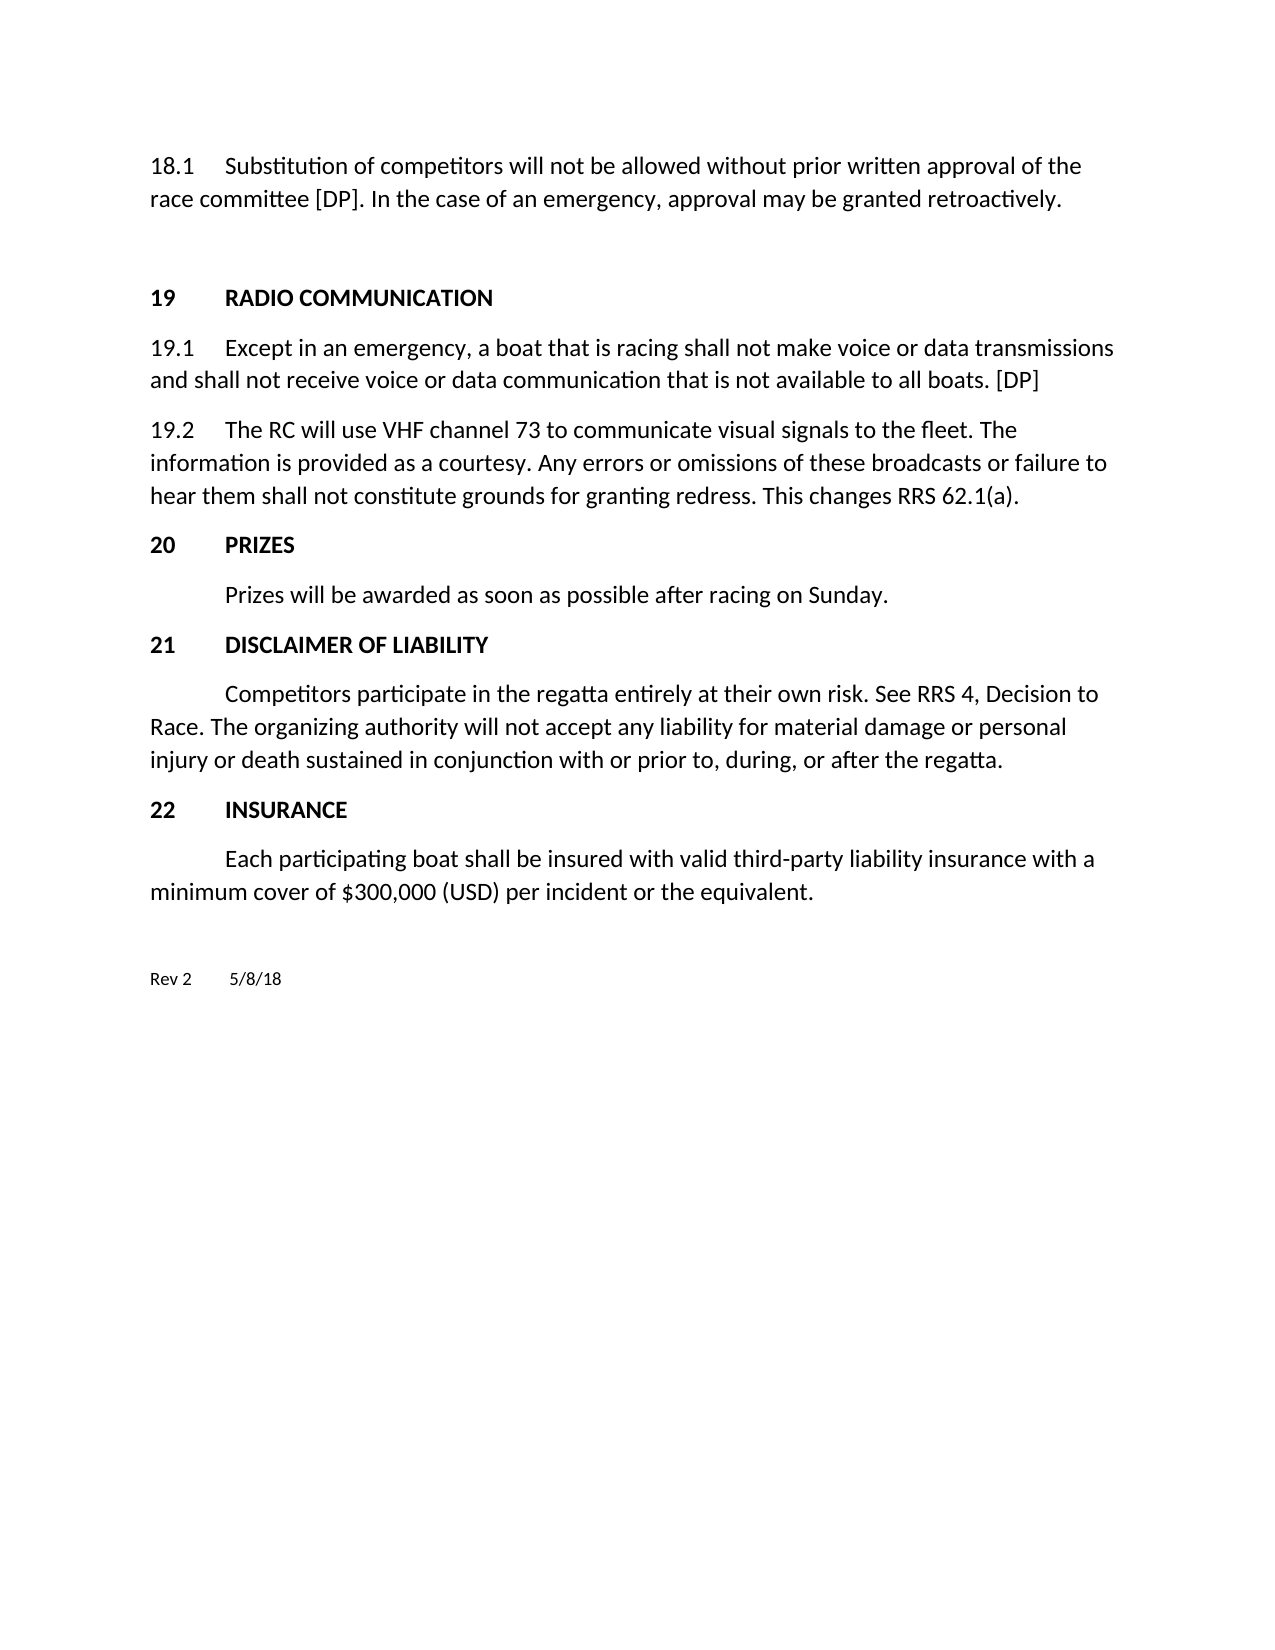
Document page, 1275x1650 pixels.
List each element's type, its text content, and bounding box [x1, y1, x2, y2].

text 21 DISCLAIMER OF LIABILITY [150, 629, 1125, 659]
text 19.1 Except in an emergency, a boat that is racing shall not make voice or data transmissions and shall not receive voice or data communication that is not available to all boats. [DP] [150, 332, 1125, 395]
text Prizes will be awarded as soon as possible after racing on Sunday. [150, 579, 1125, 610]
text 18.1 Substitution of competitors will not be allowed without prior written approval of the race committee [DP]. In the case of an emergency, approval may be granted retroactively. [150, 150, 1125, 213]
text 22 INSURANCE [150, 794, 1125, 824]
text 19 RADIO COMMUNICATION [150, 282, 1125, 313]
text Competitors participate in the regatta entirely at their own risk. See RRS 4, Decision to Race. The organizing authority will not accept any liability for material damage or personal injury or death sustained in conjunction with or prior to, during, or after the regatta. [150, 678, 1125, 775]
text 19.2 The RC will use VHF channel 73 to communicate visual signals to the fleet. The information is provided as a courtesy. Any errors or omissions of these broadcasts or failure to hear them shall not constitute grounds for granting redress. This changes RRS 62.1(a). [150, 414, 1125, 511]
text 20 PRIZES [150, 529, 1125, 560]
text Each participating boat shall be insured with valid third-party liability insurance with a minimum cover of $300,000 (USD) per incident or the equivalent. [150, 843, 1125, 907]
text Rev 2 5/8/18 [150, 967, 1125, 990]
